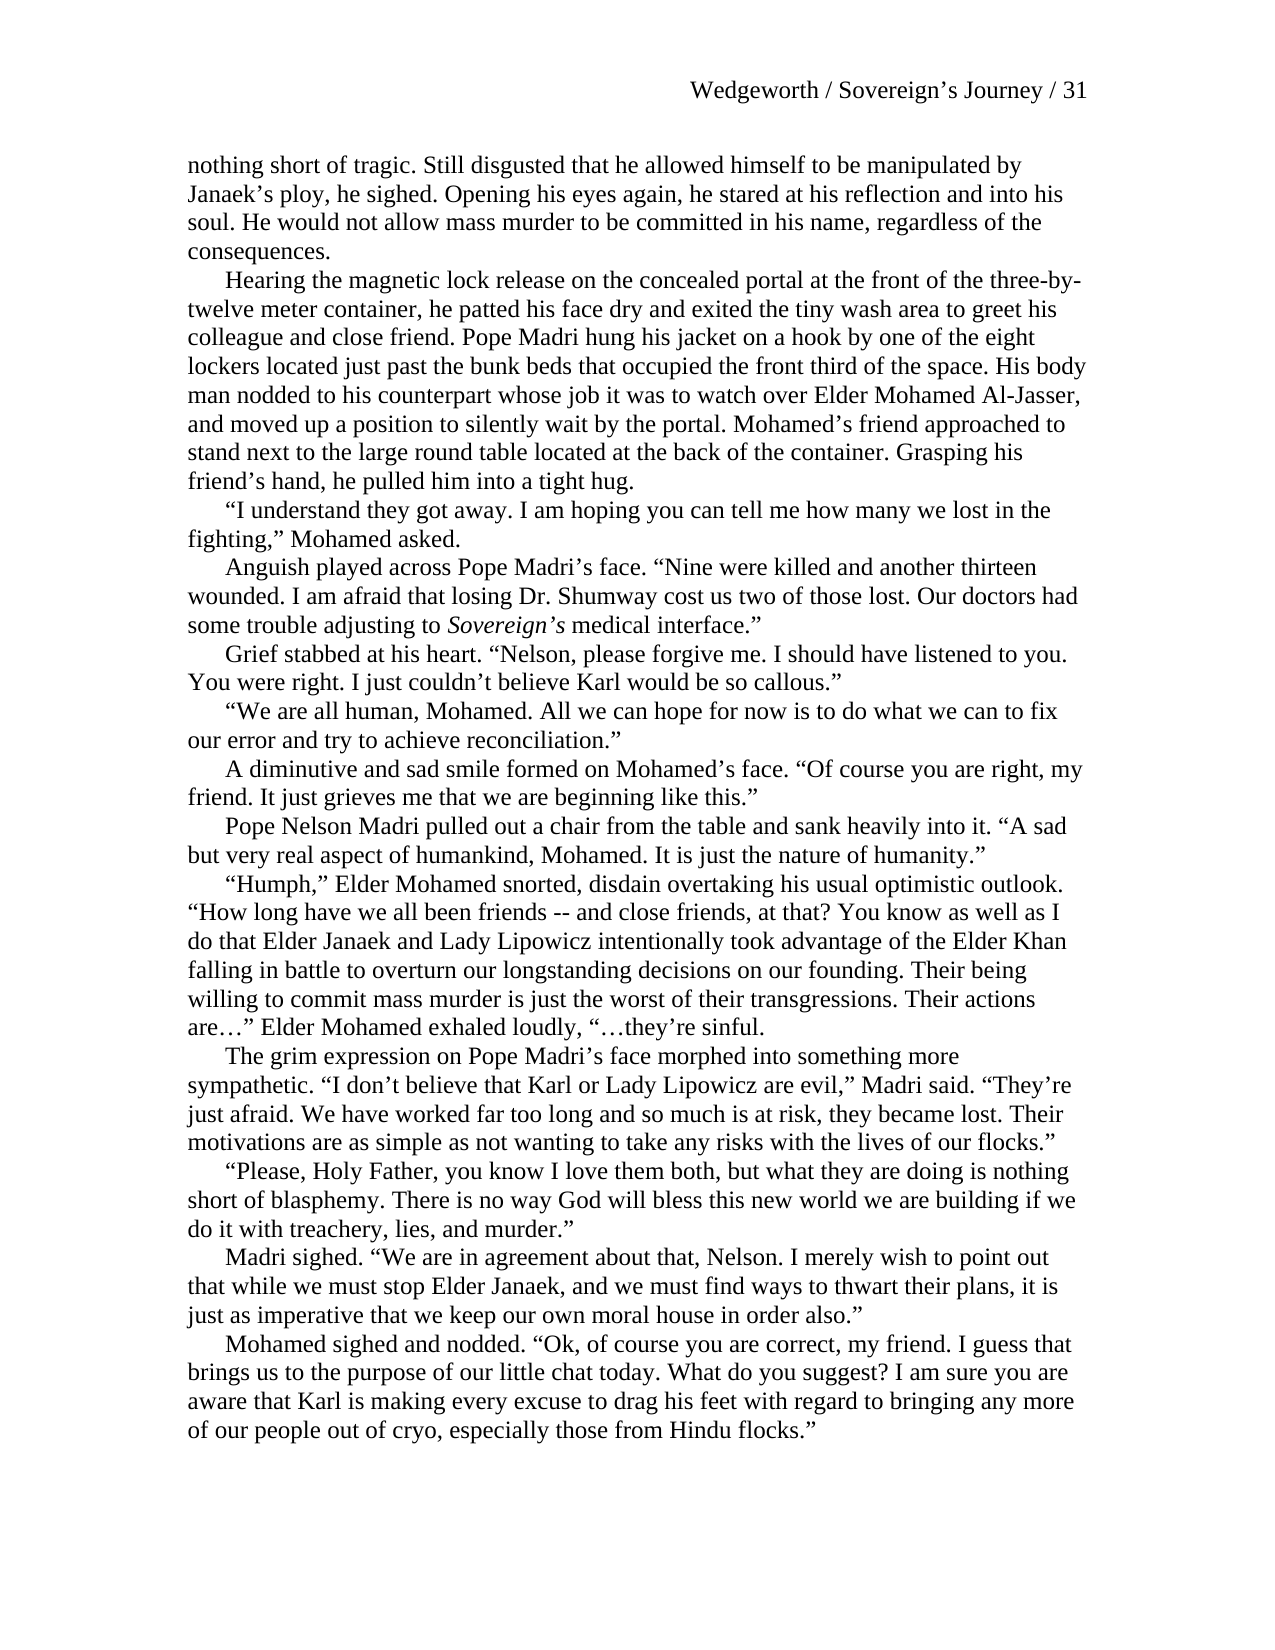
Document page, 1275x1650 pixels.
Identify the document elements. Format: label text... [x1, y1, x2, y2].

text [187, 150, 1087, 265]
text Hearing the magnetic lock release on the concealed portal at the front of the three-by-twelve meter container, he patted his face dry and exited the tiny wash area to greet his colleague and close friend. Pope Madri hung his jacket on a hook by one of the eight lockers located just past the bunk beds that occupied the front third of the space. His body man nodded to his counterpart whose job it was to watch over Elder Mohamed Al-Jasser, and moved up a position to silently wait by the portal. Mohamed’s friend approached to stand next to the large round table located at the back of the container. Grasping his friend’s hand, he pulled him into a tight hug. [187, 265, 1087, 495]
text A diminutive and sad smile formed on Mohamed’s face. “Of course you are right, my friend. It just grieves me that we are beginning like this.” [187, 754, 1087, 811]
text The grim expression on Pope Madri’s face morphed into something more sympathetic. “I don’t believe that Karl or Lady Lipowicz are evil,” Madri said. “They’re just afraid. We have worked far too long and so much is at risk, they became lost. Their motivations are as simple as not wanting to take any risks with the lives of our flocks.” [187, 1041, 1087, 1156]
text “I understand they got away. I am hoping you can tell me how many we lost in the fighting,” Mohamed asked. [187, 495, 1087, 552]
text Mohamed sighed and nodded. “Ok, of course you are correct, my friend. I guess that brings us to the purpose of our little chat today. What do you suggest? I am sure you are aware that Karl is making every excuse to drag his feet with regard to bringing any more of our people out of cryo, especially those from Hindu flocks.” [187, 1329, 1087, 1444]
text Anguish played across Pope Madri’s face. “Nine were killed and another thirteen wounded. I am afraid that losing Dr. Shumway cost us two of those lost. Our doctors had some trouble adjusting to Sovereign’s medical interface.” [187, 552, 1087, 639]
text “Humph,” Elder Mohamed snorted, disdain overtaking his usual optimistic outlook. “How long have we all been friends -- and close friends, at that? You know as well as I do that Elder Janaek and Lady Lipowicz intentionally took advantage of the Elder Khan falling in battle to overturn our longstanding decisions on our founding. Their being willing to commit mass murder is just the worst of their transgressions. Their actions are…” Elder Mohamed exhaled loudly, “…they’re sinful. [187, 869, 1087, 1041]
text Madri sighed. “We are in agreement about that, Nelson. I merely wish to point out that while we must stop Elder Janaek, and we must find ways to thwart their plans, it is just as imperative that we keep our own moral house in order also.” [187, 1242, 1087, 1329]
text “Please, Holy Father, you know I love them both, but what they are doing is nothing short of blasphemy. There is no way God will bless this new world we are building if we do it with treachery, lies, and murder.” [187, 1156, 1087, 1242]
text Pope Nelson Madri pulled out a chair from the table and sank heavily into it. “A sad but very real aspect of humankind, Mohamed. It is just the nature of humanity.” [187, 811, 1087, 869]
text “We are all human, Mohamed. All we can hope for now is to do what we can to fix our error and try to achieve reconciliation.” [187, 696, 1087, 754]
text Grief stabbed at his heart. “Nelson, please forgive me. I should have listened to you. You were right. I just couldn’t believe Karl would be so callous.” [187, 639, 1087, 696]
